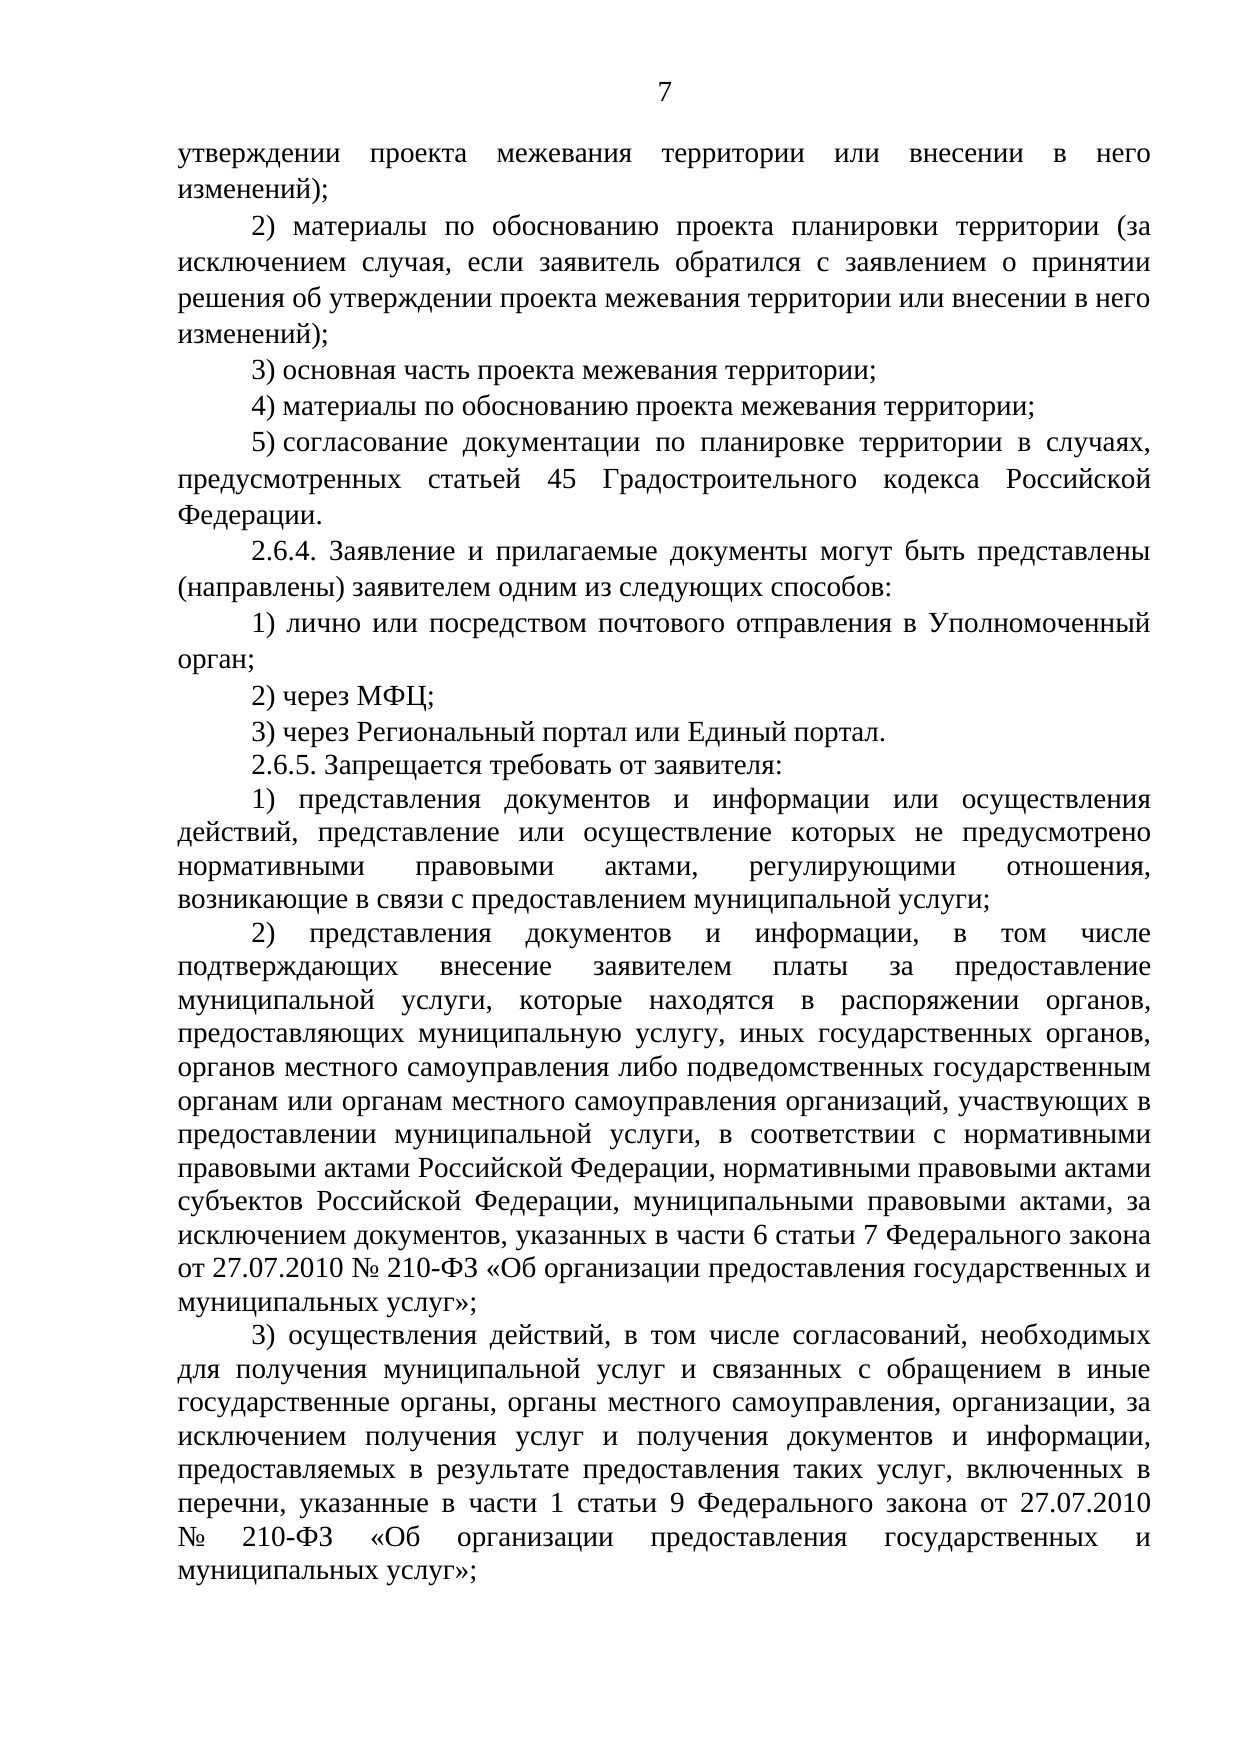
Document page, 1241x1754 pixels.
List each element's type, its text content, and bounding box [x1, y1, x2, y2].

text 2) представления документов и информации, в том числе подтверждающих внесение заявителем платы за предоставление муниципальной услуги, которые находятся в распоряжении органов, предоставляющих муниципальную услугу, иных государственных органов, органов местного самоуправления либо подведомственных государственным органам или органам местного самоуправления организаций, участвующих в предоставлении муниципальной услуги, в соответствии с нормативными правовыми актами Российской Федерации, нормативными правовыми актами субъектов Российской Федерации, муниципальными правовыми актами, за исключением документов, указанных в части 6 статьи 7 Федерального закона от 27.07.2010 № 210-ФЗ «Об организации предоставления государственных и муниципальных услуг»; [177, 915, 1152, 1317]
text 2.6.5. Запрещается требовать от заявителя: [177, 747, 1152, 781]
text 2) через МФЦ; [177, 678, 1152, 711]
text 3) осуществления действий, в том числе согласований, необходимых для получения муниципальной услуг и связанных с обращением в иные государственные органы, органы местного самоуправления, организации, за исключением получения услуг и получения документов и информации, предоставляемых в результате предоставления таких услуг, включенных в перечни, указанные в части 1 статьи 9 Федерального закона от 27.07.2010 № 210-ФЗ «Об организации предоставления государственных и муниципальных услуг»; [177, 1317, 1152, 1586]
text 5) согласование документации по планировке территории в случаях, предусмотренных статьей 45 Градостроительного кодекса Российской Федерации. [177, 424, 1152, 530]
text 3) через Региональный портал или Единый портал. [177, 714, 1152, 747]
text 2.6.4. Заявление и прилагаемые документы могут быть представлены (направлены) заявителем одним из следующих способов: [177, 533, 1152, 603]
text 1) лично или посредством почтового отправления в Уполномоченный орган; [177, 605, 1152, 675]
text 1) представления документов и информации или осуществления действий, представление или осуществление которых не предусмотрено нормативными правовыми актами, регулирующими отношения, возникающие в связи с предоставлением муниципальной услуги; [177, 781, 1152, 915]
text 3) основная часть проекта межевания территории; [177, 352, 1152, 386]
text 4) материалы по обоснованию проекта межевания территории; [177, 388, 1152, 422]
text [177, 135, 1152, 205]
text 2) материалы по обоснованию проекта планировки территории (за исключением случая, если заявитель обратился с заявлением о принятии решения об утверждении проекта межевания территории или внесении в него изменений); [177, 208, 1152, 350]
